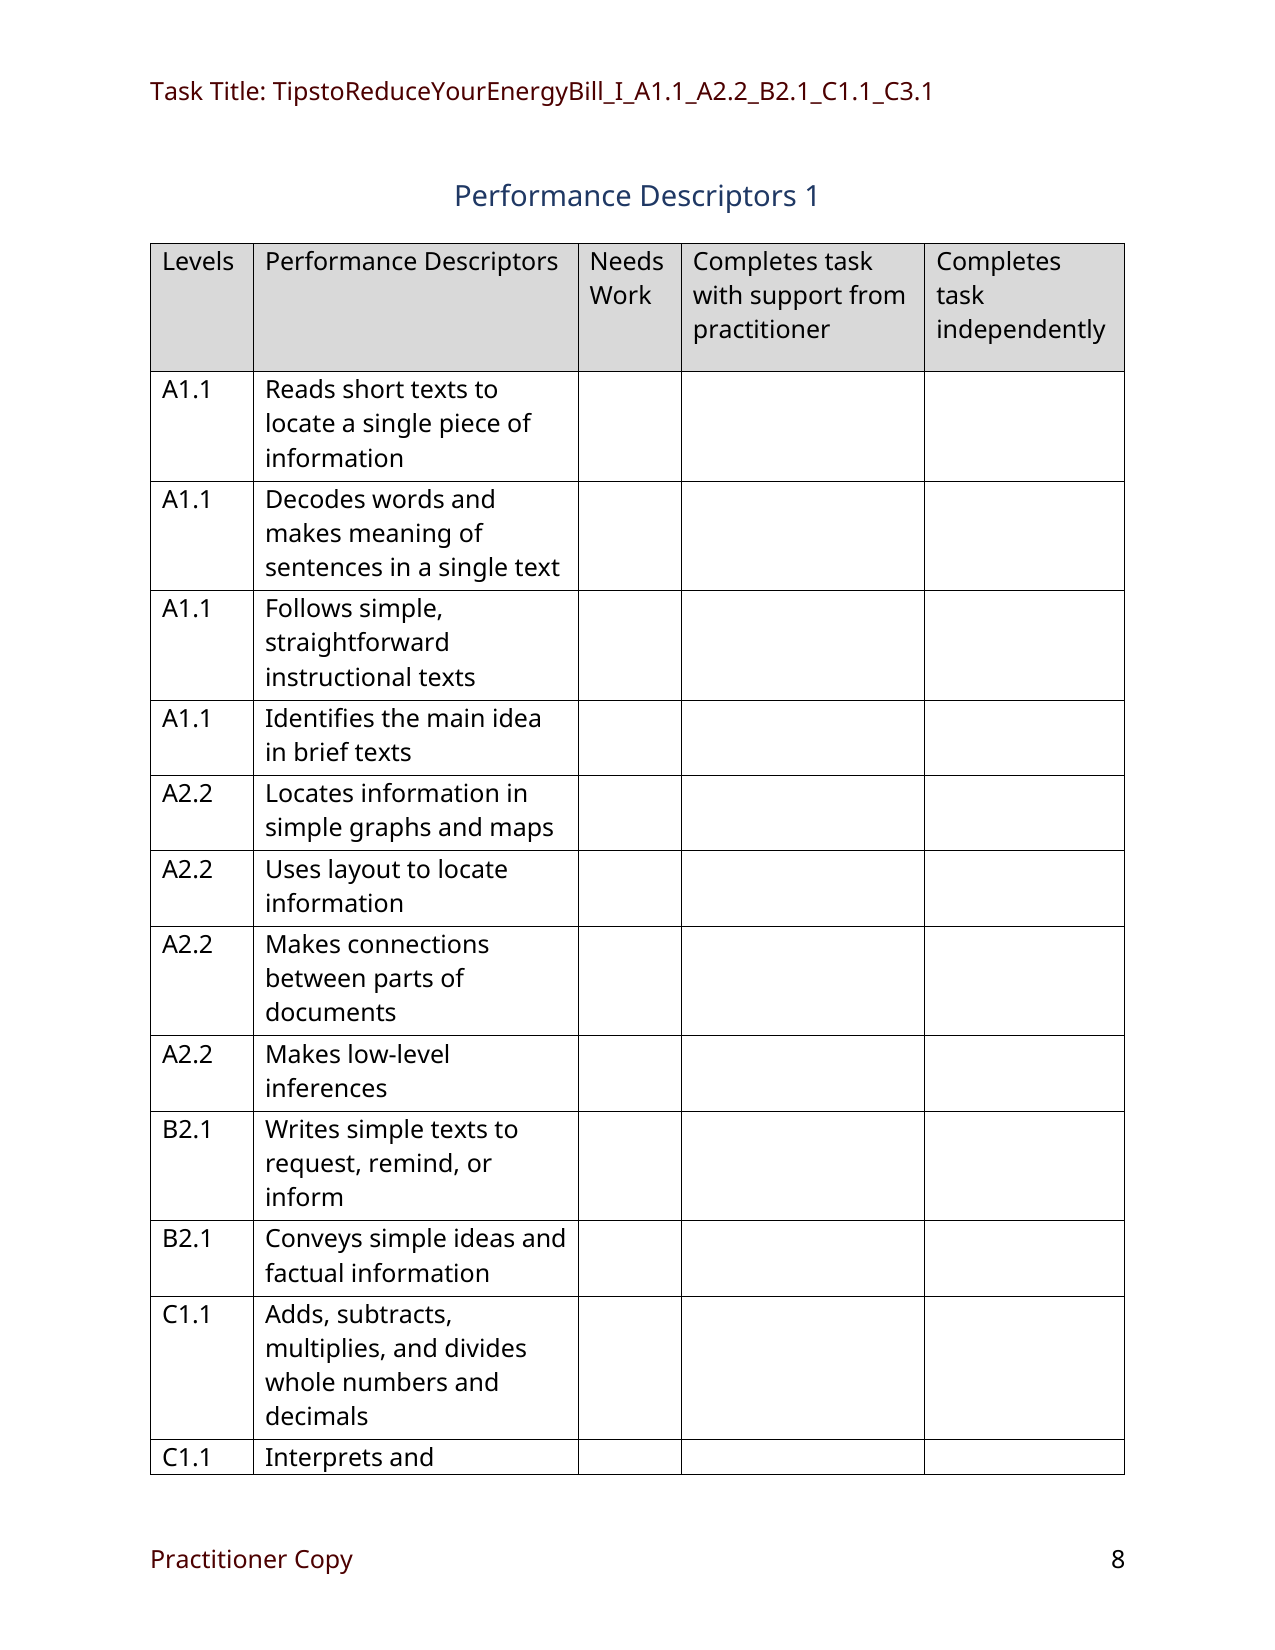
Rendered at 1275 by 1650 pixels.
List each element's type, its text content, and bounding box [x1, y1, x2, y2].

table_cell A1.1 [151, 701, 253, 775]
table_cell [579, 927, 681, 1035]
table_cell Reads short texts to locate a single piece of information [254, 372, 578, 481]
table_cell [925, 701, 1124, 775]
table_cell [579, 482, 681, 590]
table_cell [925, 1036, 1124, 1111]
table_header Completes task with support from practitioner [682, 244, 924, 371]
table_cell [579, 1297, 681, 1439]
table_cell A2.2 [151, 927, 253, 1035]
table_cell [254, 1440, 578, 1474]
table_cell [579, 1440, 681, 1474]
table_cell [925, 482, 1124, 590]
table_cell [682, 1112, 924, 1220]
table_cell [925, 1112, 1124, 1220]
table_cell Conveys simple ideas and factual information [254, 1221, 578, 1296]
table_cell C1.1 [151, 1440, 253, 1474]
table_cell Locates information in simple graphs and maps [254, 776, 578, 850]
table_cell [682, 1440, 924, 1474]
table_cell [682, 482, 924, 590]
subtitle Performance Descriptors 1 [150, 175, 1125, 215]
table_cell [682, 1297, 924, 1439]
table_cell A2.2 [151, 851, 253, 926]
table_cell Identifies the main idea in brief texts [254, 701, 578, 775]
table_cell A1.1 [151, 591, 253, 699]
table_cell A2.2 [151, 1036, 253, 1111]
table_cell A2.2 [151, 776, 253, 850]
table_cell [925, 776, 1124, 850]
table_cell [925, 1297, 1124, 1439]
table_cell [925, 1221, 1124, 1296]
table_cell B2.1 [151, 1221, 253, 1296]
table_header Completes task independently [925, 244, 1124, 371]
table_cell [925, 851, 1124, 926]
table_cell A1.1 [151, 482, 253, 590]
table_cell [925, 1440, 1124, 1474]
table_header Needs Work [579, 244, 681, 371]
table_cell [682, 591, 924, 699]
table_cell [579, 851, 681, 926]
table_cell [579, 372, 681, 481]
table_cell [579, 1221, 681, 1296]
table_cell [682, 1036, 924, 1111]
table_cell Writes simple texts to request, remind, or inform [254, 1112, 578, 1220]
table_cell [682, 701, 924, 775]
table_cell Decodes words and makes meaning of sentences in a single text [254, 482, 578, 590]
table_cell [925, 591, 1124, 699]
table_cell [579, 1036, 681, 1111]
table_cell [925, 927, 1124, 1035]
table_cell [682, 927, 924, 1035]
table_cell [579, 591, 681, 699]
table_cell [682, 776, 924, 850]
table_cell B2.1 [151, 1112, 253, 1220]
table_cell Makes connections between parts of documents [254, 927, 578, 1035]
table_cell Adds, subtracts, multiplies, and divides whole numbers and decimals [254, 1297, 578, 1439]
table_cell [682, 851, 924, 926]
table_cell Follows simple, straightforward instructional texts [254, 591, 578, 699]
table_cell Makes low-level inferences [254, 1036, 578, 1111]
table_cell [579, 776, 681, 850]
table_cell [682, 372, 924, 481]
table_header Performance Descriptors [254, 244, 578, 371]
table_cell C1.1 [151, 1297, 253, 1439]
table_cell [925, 372, 1124, 481]
table_cell Uses layout to locate information [254, 851, 578, 926]
table_cell [682, 1221, 924, 1296]
table_cell [579, 701, 681, 775]
table_cell [579, 1112, 681, 1220]
table_header Levels [151, 244, 253, 371]
table_cell A1.1 [151, 372, 253, 481]
